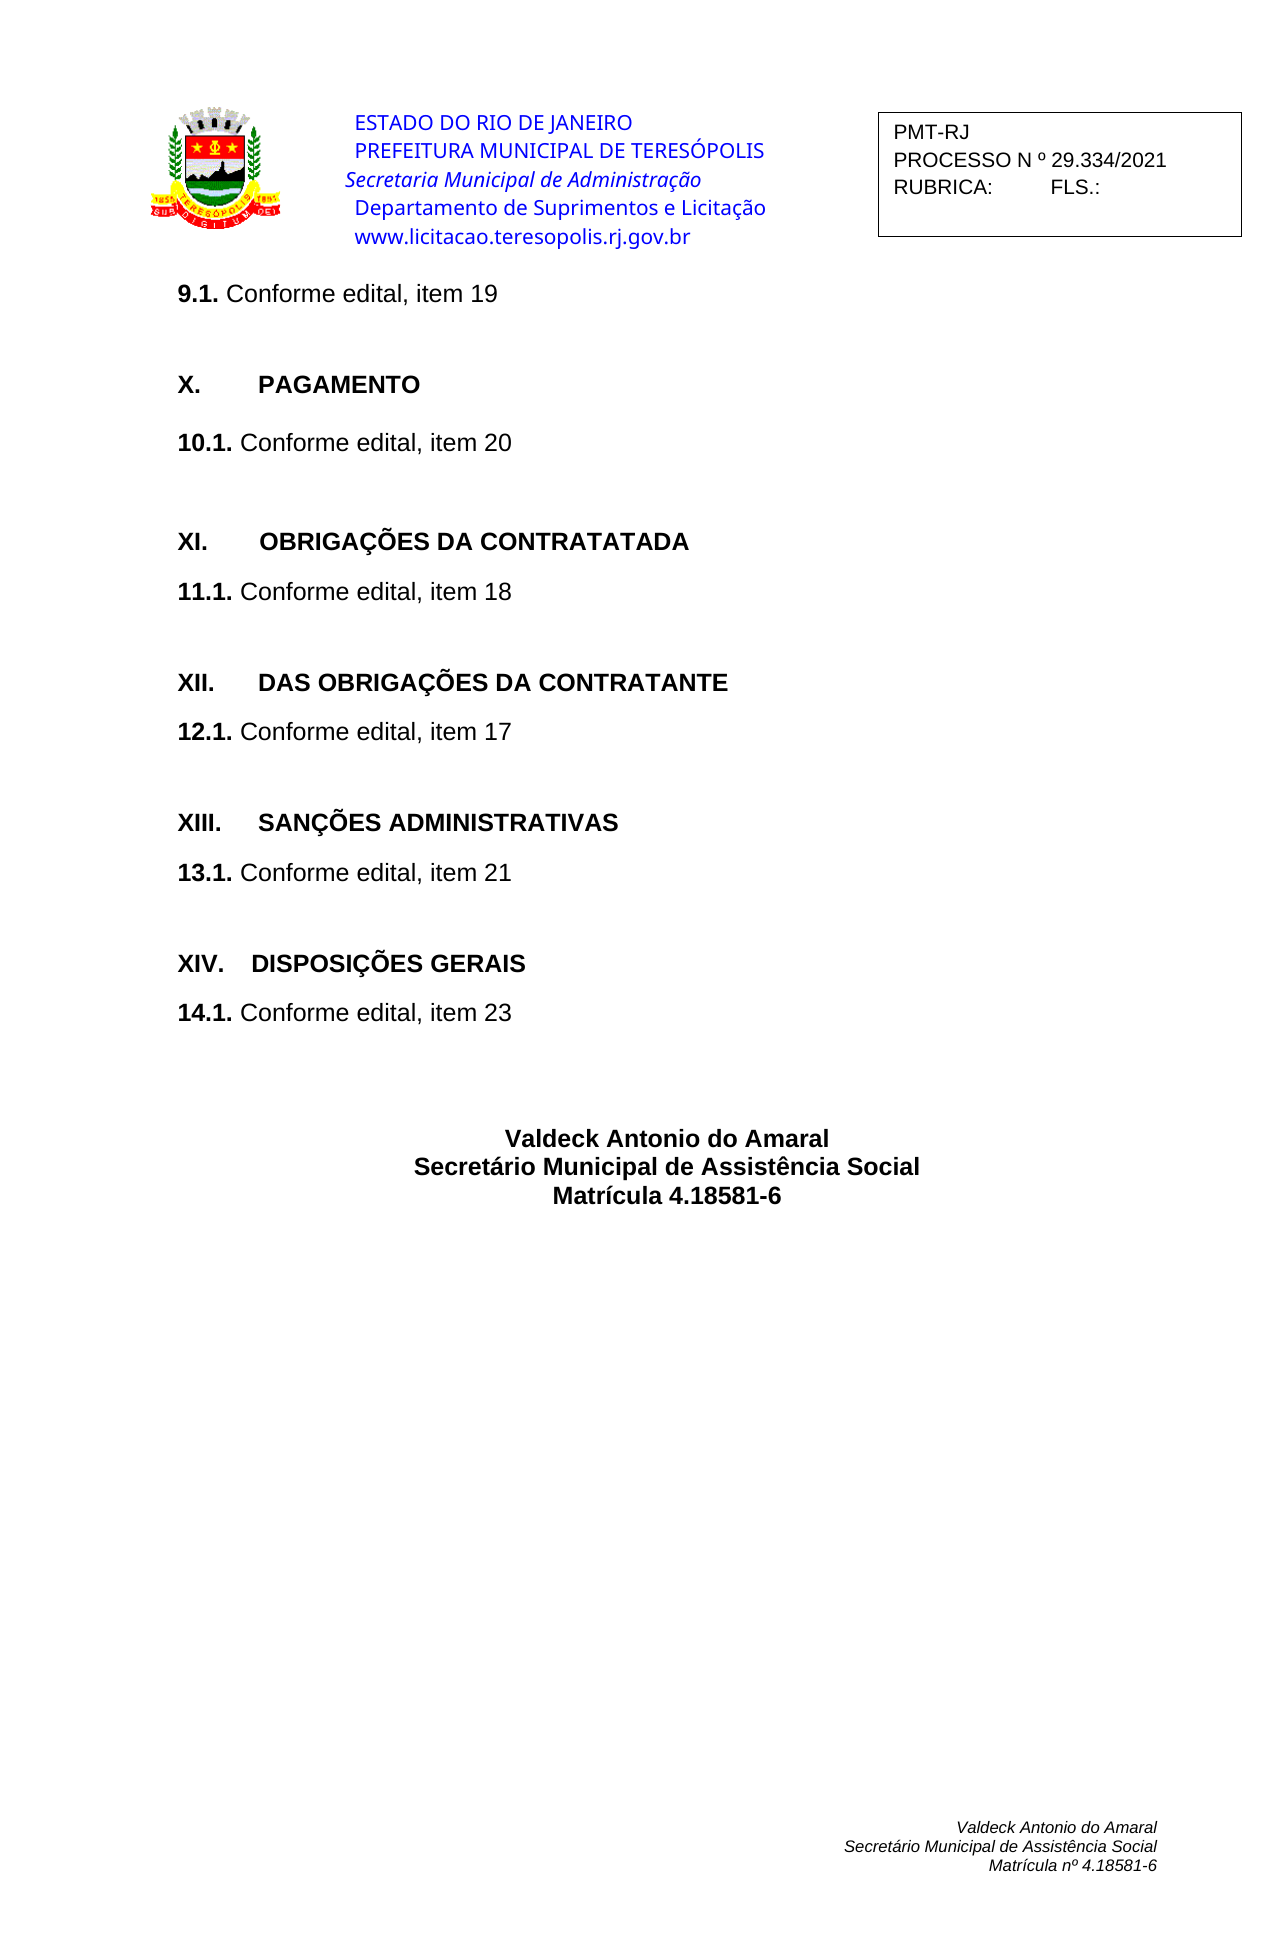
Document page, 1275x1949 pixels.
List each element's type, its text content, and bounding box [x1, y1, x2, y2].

list DAS OBRIGAÇÕES DA CONTRATANTE [177, 667, 1157, 696]
text 12.1. Conforme edital, item 17 [177, 717, 1157, 746]
text Secretário Municipal de Assistência Social [177, 1152, 1157, 1181]
text Valdeck Antonio do Amaral [177, 1123, 1157, 1152]
list PAGAMENTO [177, 370, 1157, 398]
text 11.1. Conforme edital, item 18 [177, 576, 1157, 605]
text 9.1. Conforme edital, item 19 [177, 279, 1157, 307]
picture [150, 107, 281, 229]
text Matrícula 4.18581-6ANEXO II: [177, 1181, 1157, 1210]
text 13.1. Conforme edital, item 21 [133, 858, 1157, 887]
text 10.1. Conforme edital, item 20 [177, 428, 1157, 456]
text 14.1. Conforme edital, item 23 [177, 998, 1157, 1027]
list OBRIGAÇÕES DA CONTRATATADA [177, 527, 1157, 556]
list DISPOSIÇÕES GERAIS [177, 949, 1157, 977]
list SANÇÕES ADMINISTRATIVAS [177, 808, 1157, 837]
